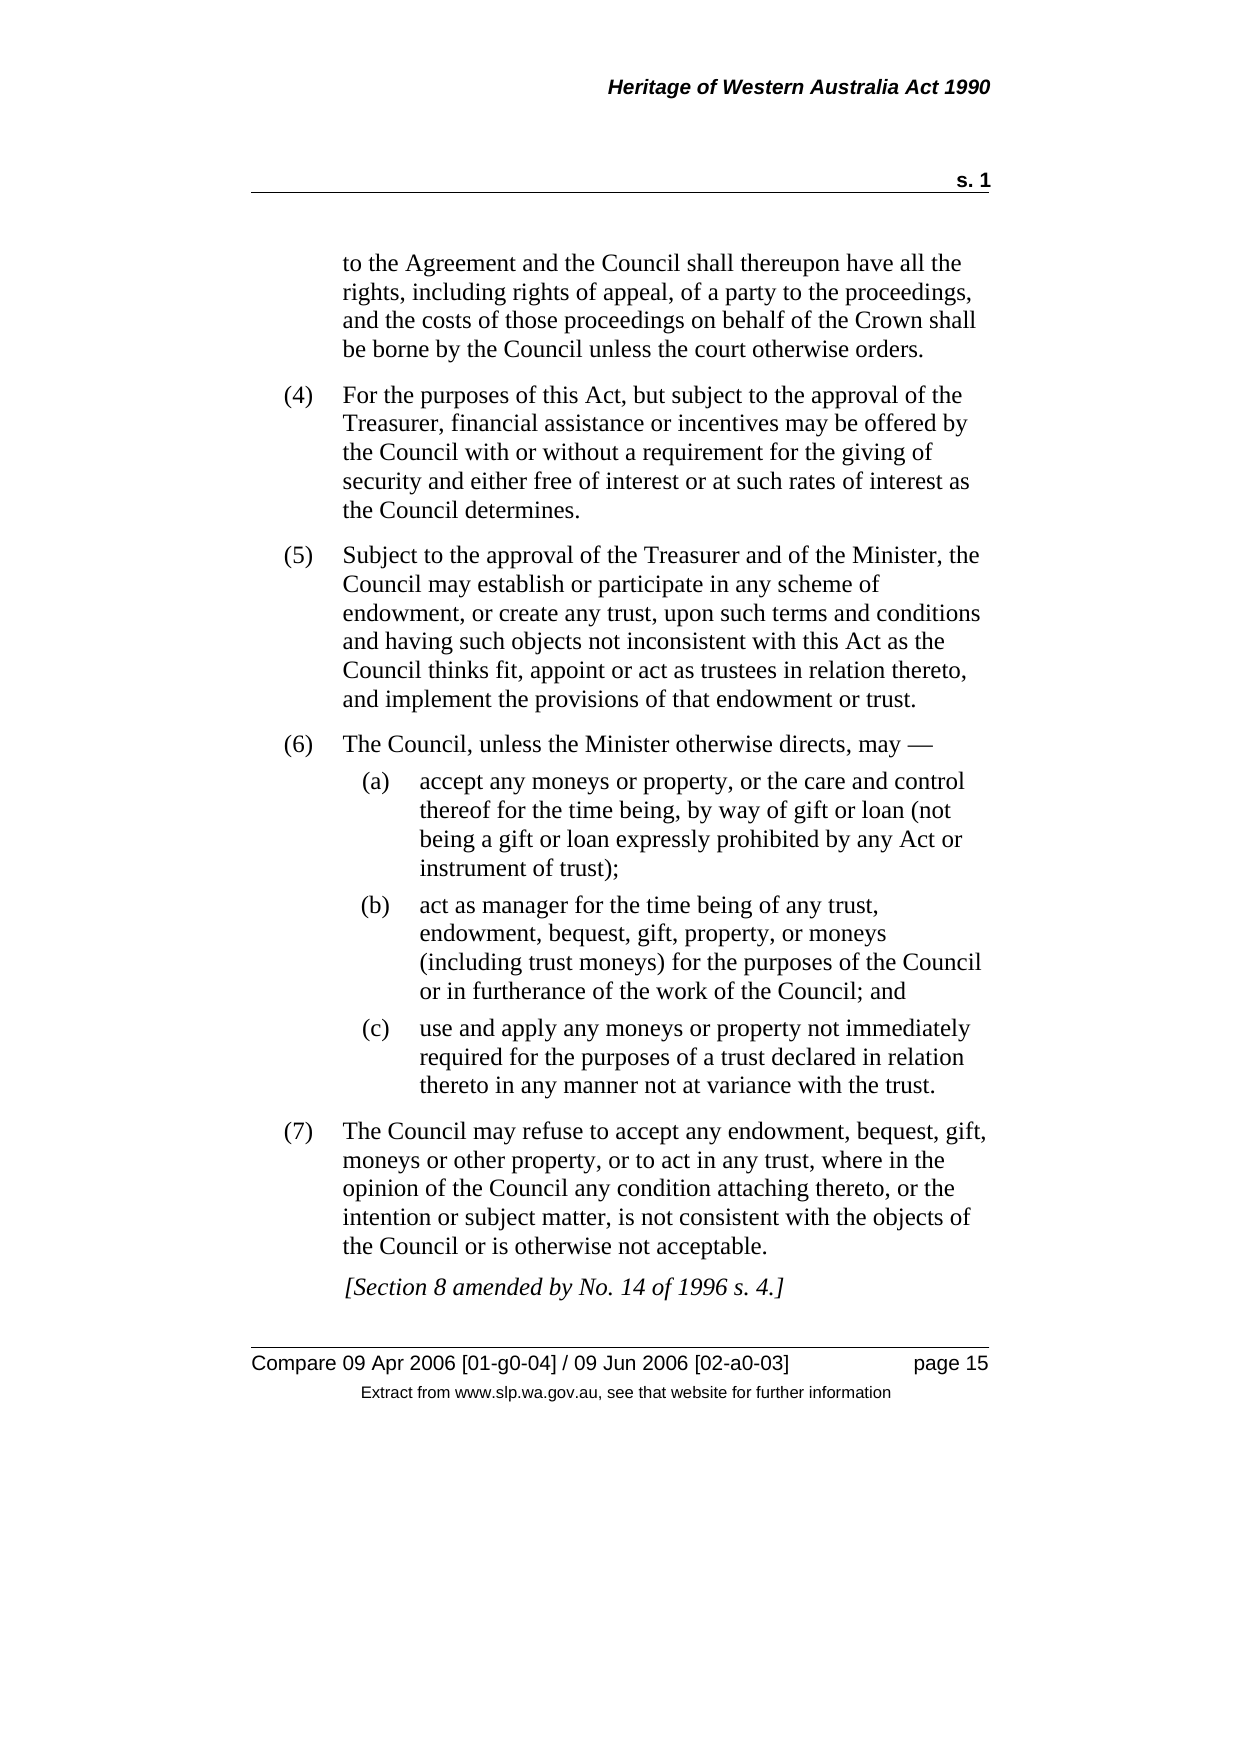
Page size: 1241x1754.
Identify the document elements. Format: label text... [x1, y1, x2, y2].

text (5) Subject to the approval of the Treasurer and of the Minister, the Council may establish or participate in any scheme of endowment, or create any trust, upon such terms and conditions and having such objects not inconsistent with this Act as the Council thinks fit, appoint or act as trustees in relation thereto, and implement the provisions of that endowment or trust. [251, 540, 989, 713]
text (c) use and apply any moneys or property not immediately required for the purposes of a trust declared in relation thereto in any manner not at variance with the trust. [251, 1013, 989, 1099]
text (7) The Council may refuse to accept any endowment, bequest, gift, moneys or other property, or to act in any trust, where in the opinion of the Council any condition attaching thereto, or the intention or subject matter, is not consistent with the objects of the Council or is otherwise not acceptable. [251, 1116, 989, 1260]
text (6) The Council, unless the Minister otherwise directs, may — [251, 729, 989, 758]
text (b) act as manager for the time being of any trust, endowment, bequest, gift, property, or moneys (including trust moneys) for the purposes of the Council or in furtherance of the work of the Council; and [251, 890, 989, 1005]
text (4) For the purposes of this Act, but subject to the approval of the Treasurer, financial assistance or incentives may be offered by the Council with or without a requirement for the giving of security and either free of interest or at such rates of interest as the Council determines. [251, 380, 989, 523]
text (a) accept any moneys or property, or the care and control thereof for the time being, by way of gift or loan (not being a gift or loan expressly prohibited by any Act or instrument of trust); [251, 766, 989, 881]
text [251, 248, 989, 363]
text [Section 8 amended by No. 14 of 1996 s. 4.] [251, 1272, 989, 1301]
